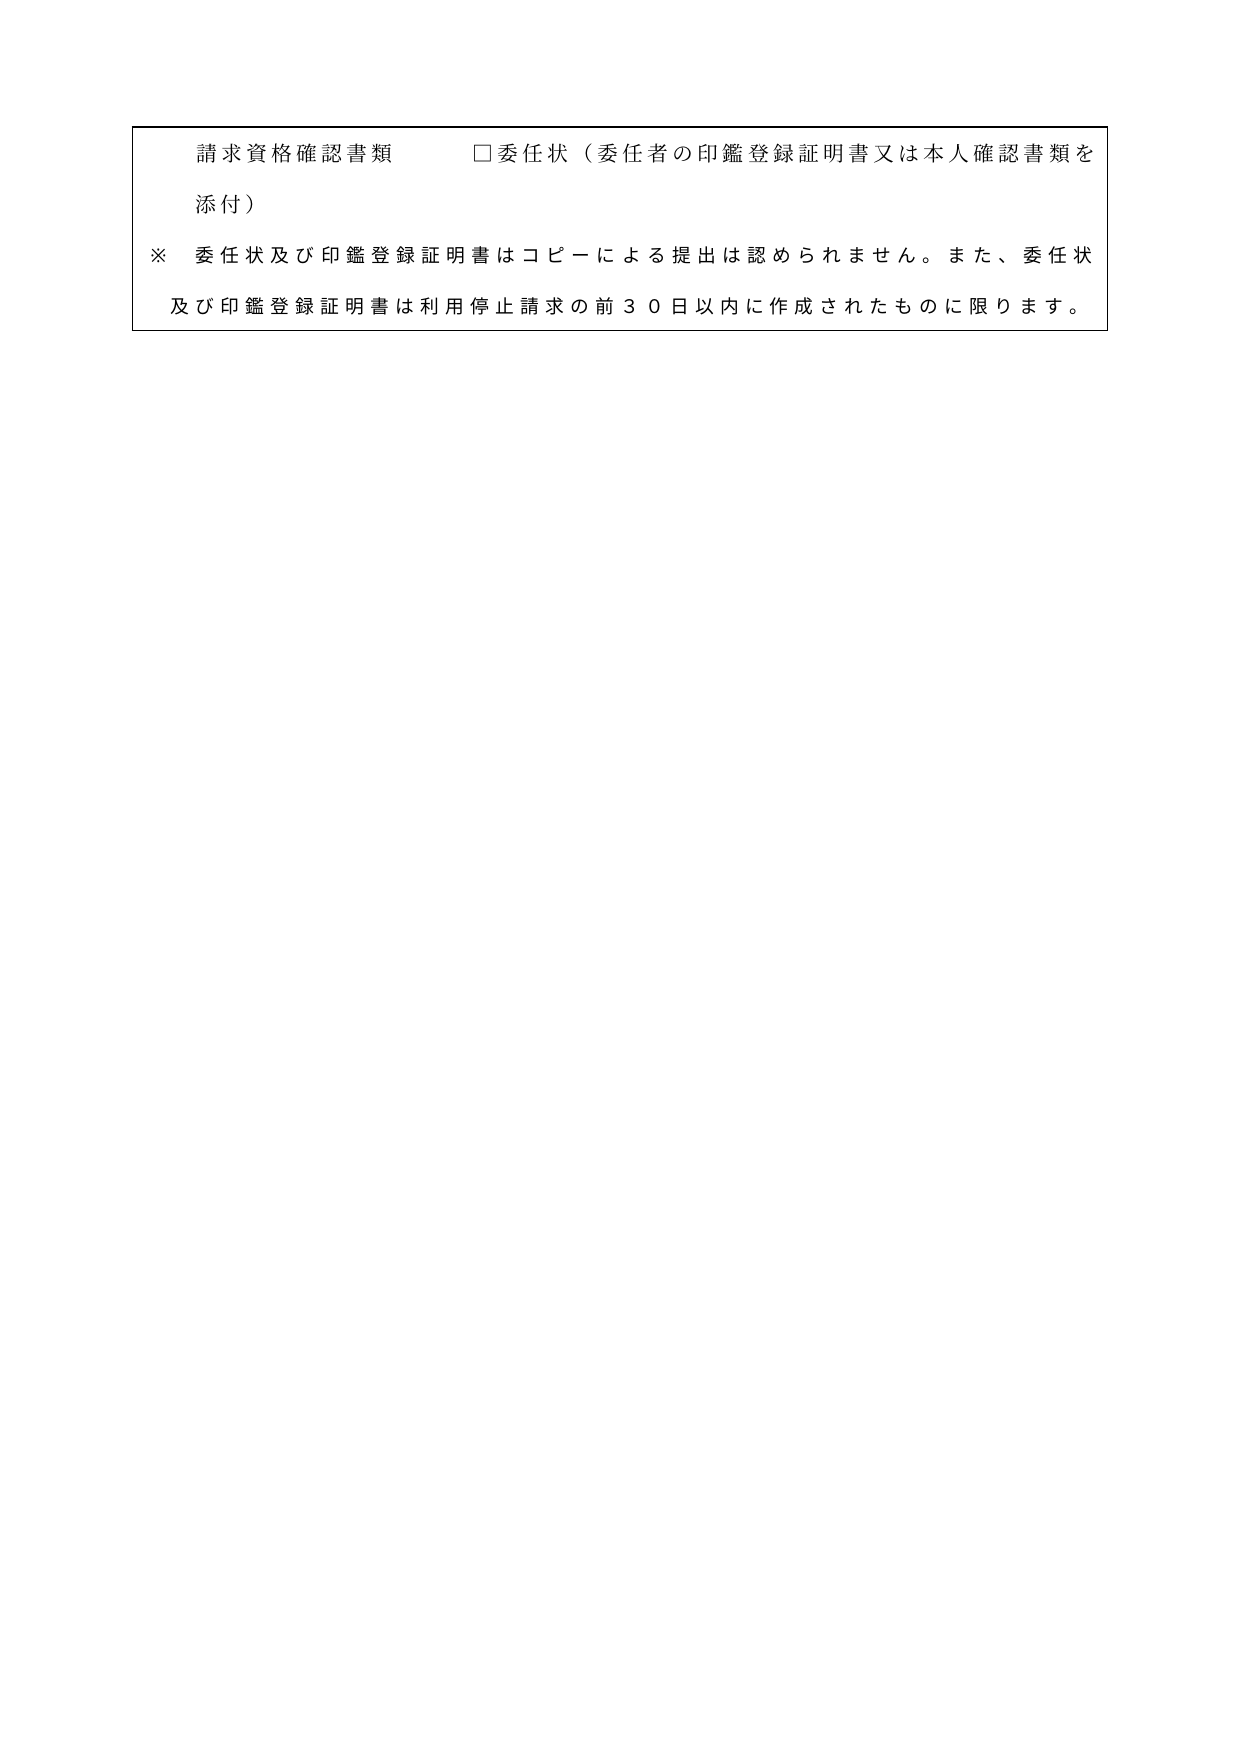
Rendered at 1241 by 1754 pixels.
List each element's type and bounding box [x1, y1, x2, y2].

table_cell [133, 128, 1107, 330]
